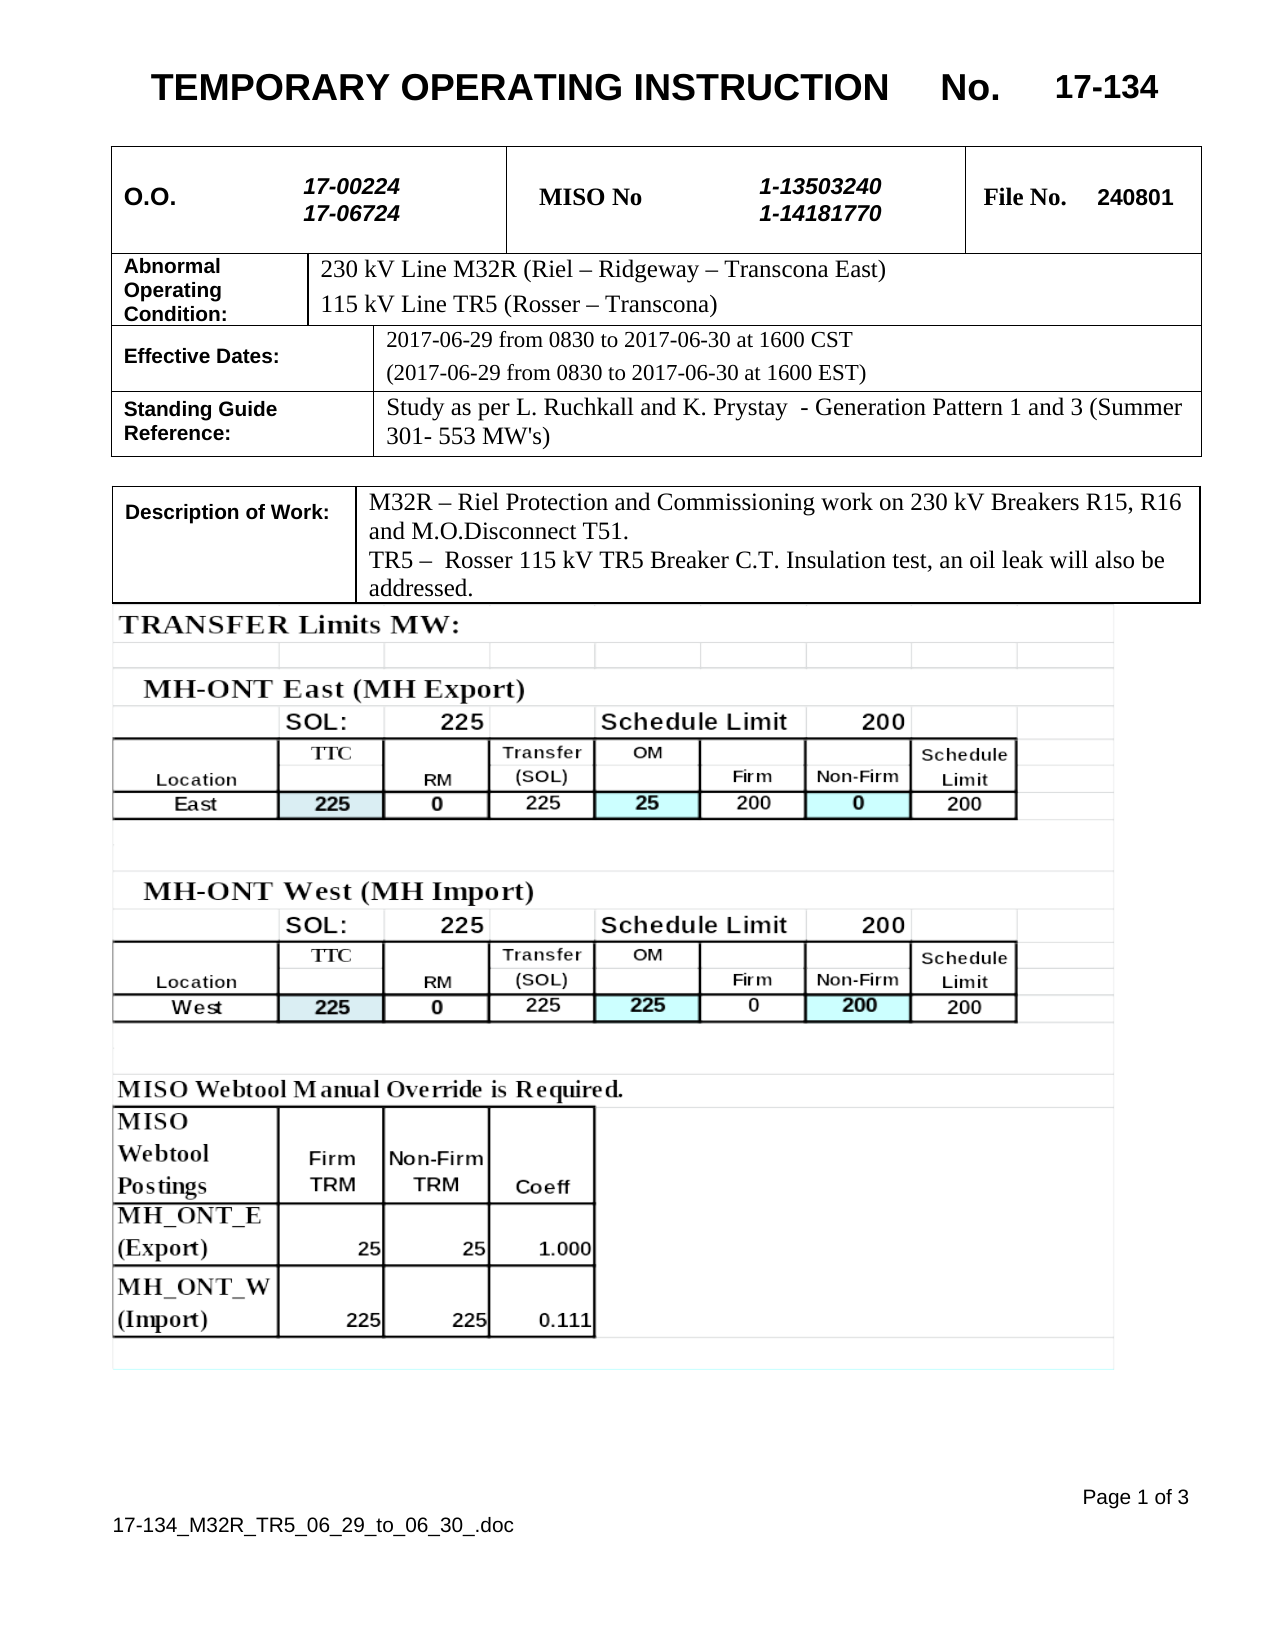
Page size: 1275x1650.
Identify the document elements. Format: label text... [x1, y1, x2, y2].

table_cell Standing Guide Reference: [112, 392, 373, 456]
table_header 17-00224 17-06724 [197, 147, 506, 252]
table_cell 2017-06-29 from 0830 to 2017-06-30 at 1600 CST (2017-06-29 from 0830 to 2017-06-30 at 1600 EST) [374, 326, 1201, 391]
table_header O.O. [112, 147, 197, 252]
table_header Description of Work: [113, 487, 355, 602]
table_header MISO No [507, 147, 675, 252]
table_header File No. [966, 147, 1084, 252]
table_header 1-13503240 1-14181770 [675, 147, 965, 252]
table_cell Study as per L. Ruchkall and K. Prystay - Generation Pattern 1 and 3 (Summer 301- 553 MW's) [374, 392, 1201, 456]
table_cell Abnormal Operating Condition: [112, 254, 307, 325]
table_header M32R – Riel Protection and Commissioning work on 230 kV Breakers R15, R16 and M.O.Disconnect T51. TR5 – Rosser 115 kV TR5 Breaker C.T. Insulation test, an oil leak will also be addressed. [357, 487, 1199, 602]
table_cell 230 kV Line M32R (Riel – Ridgeway – Transcona East) 115 kV Line TR5 (Rosser – Transcona) [309, 254, 1201, 325]
table_header 240801 [1085, 147, 1201, 252]
table_cell Effective Dates: [112, 326, 373, 391]
